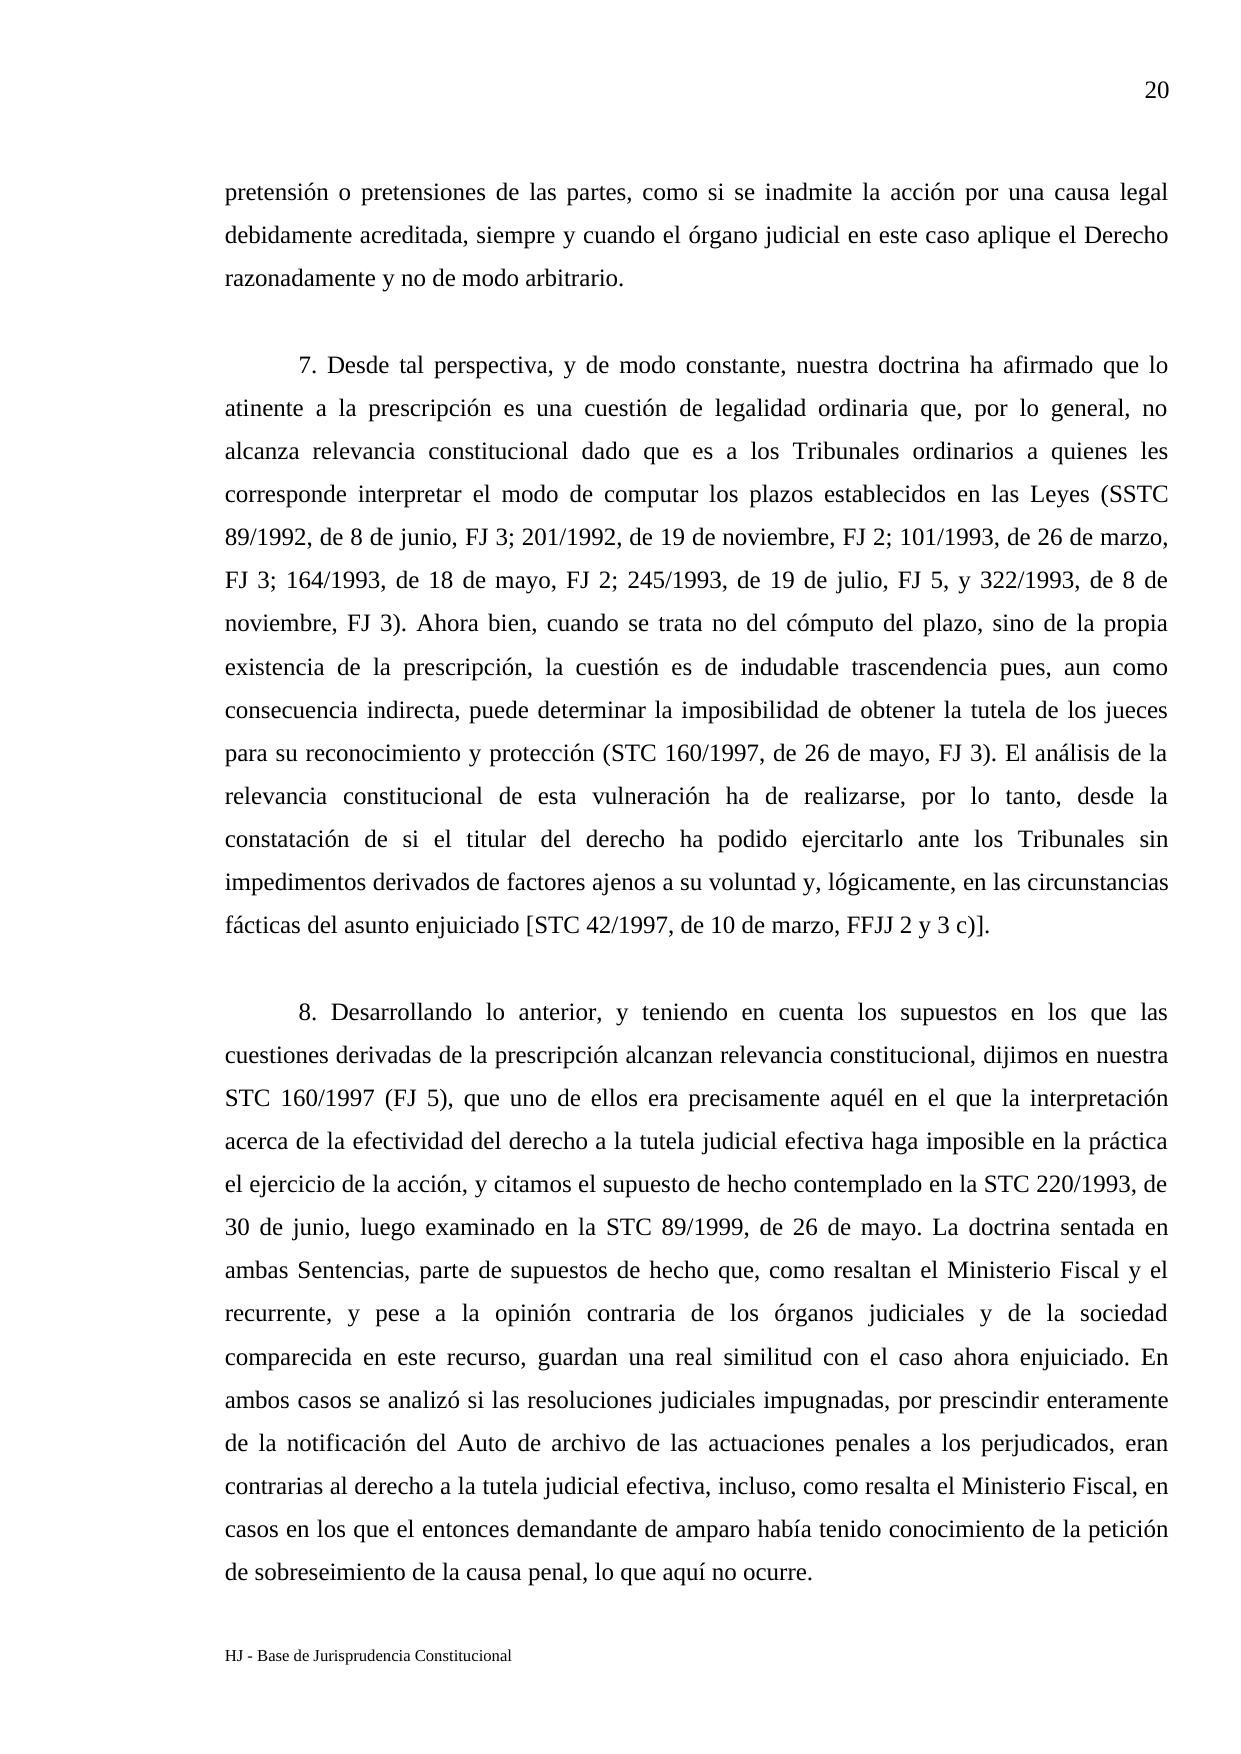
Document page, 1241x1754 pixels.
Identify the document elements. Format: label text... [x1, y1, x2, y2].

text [224, 177, 1169, 292]
text 7. Desde tal perspectiva, y de modo constante, nuestra doctrina ha afirmado que lo atinente a la prescripción es una cuestión de legalidad ordinaria que, por lo general, no alcanza relevancia constitucional dado que es a los Tribunales ordinarios a quienes les corresponde interpretar el modo de computar los plazos establecidos en las Leyes (SSTC 89/1992, de 8 de junio, FJ 3; 201/1992, de 19 de noviembre, FJ 2; 101/1993, de 26 de marzo, FJ 3; 164/1993, de 18 de mayo, FJ 2; 245/1993, de 19 de julio, FJ 5, y 322/1993, de 8 de noviembre, FJ 3). Ahora bien, cuando se trata no del cómputo del plazo, sino de la propia existencia de la prescripción, la cuestión es de indudable trascendencia pues, aun como consecuencia indirecta, puede determinar la imposibilidad de obtener la tutela de los jueces para su reconocimiento y protección (STC 160/1997, de 26 de mayo, FJ 3). El análisis de la relevancia constitucional de esta vulneración ha de realizarse, por lo tanto, desde la constatación de si el titular del derecho ha podido ejercitarlo ante los Tribunales sin impedimentos derivados de factores ajenos a su voluntad y, lógicamente, en las circunstancias fácticas del asunto enjuiciado [STC 42/1997, de 10 de marzo, FFJJ 2 y 3 c)]. [224, 350, 1169, 939]
text 8. Desarrollando lo anterior, y teniendo en cuenta los supuestos en los que las cuestiones derivadas de la prescripción alcanzan relevancia constitucional, dijimos en nuestra STC 160/1997 (FJ 5), que uno de ellos era precisamente aquél en el que la interpretación acerca de la efectividad del derecho a la tutela judicial efectiva haga imposible en la práctica el ejercicio de la acción, y citamos el supuesto de hecho contemplado en la STC 220/1993, de 30 de junio, luego examinado en la STC 89/1999, de 26 de mayo. La doctrina sentada en ambas Sentencias, parte de supuestos de hecho que, como resaltan el Ministerio Fiscal y el recurrente, y pese a la opinión contraria de los órganos judiciales y de la sociedad comparecida en este recurso, guardan una real similitud con el caso ahora enjuiciado. En ambos casos se analizó si las resoluciones judiciales impugnadas, por prescindir enteramente de la notificación del Auto de archivo de las actuaciones penales a los perjudicados, eran contrarias al derecho a la tutela judicial efectiva, incluso, como resalta el Ministerio Fiscal, en casos en los que el entonces demandante de amparo había tenido conocimiento de la petición de sobreseimiento de la causa penal, lo que aquí no ocurre. [224, 997, 1169, 1586]
